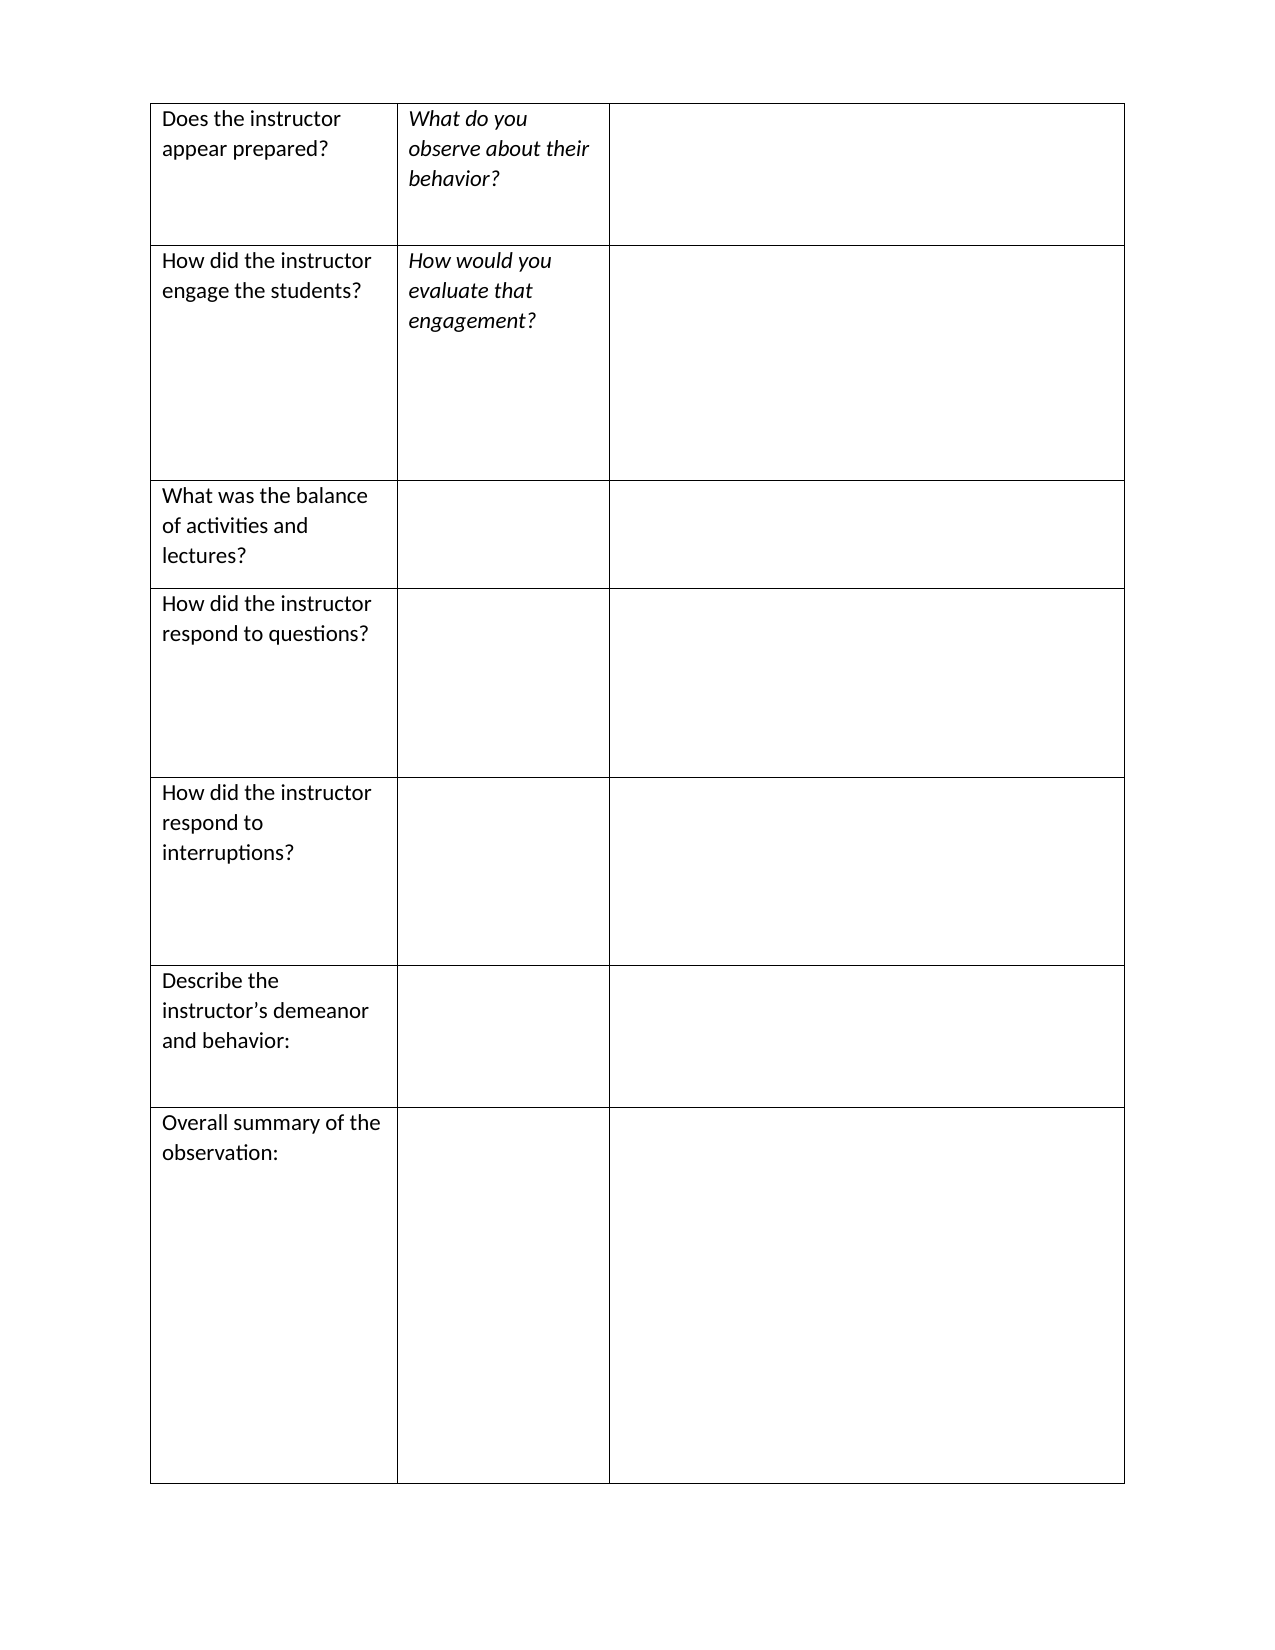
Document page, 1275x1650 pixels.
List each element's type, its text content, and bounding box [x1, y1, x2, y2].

table_cell [610, 1108, 1124, 1483]
table_cell [610, 246, 1124, 480]
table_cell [398, 104, 609, 245]
table_cell Overall summary of the observation: [151, 1108, 397, 1483]
table_cell How did the instructor engage the students? [151, 246, 397, 480]
table_cell Describe the instructor’s demeanor and behavior: [151, 966, 397, 1107]
table_cell [610, 778, 1124, 965]
table_cell How did the instructor respond to interruptions? [151, 778, 397, 965]
table_cell [610, 481, 1124, 588]
table_cell Does the instructor appear prepared? [151, 104, 397, 245]
table_cell What was the balance of activities and lectures? [151, 481, 397, 588]
table_cell [610, 104, 1124, 245]
table_cell How did the instructor respond to questions? [151, 589, 397, 777]
table_cell [398, 778, 609, 965]
table_cell [610, 966, 1124, 1107]
table_cell [610, 589, 1124, 777]
table_cell [398, 1108, 609, 1483]
table_cell How would you evaluate that engagement? [398, 246, 609, 480]
table_cell [398, 481, 609, 588]
table_cell [398, 966, 609, 1107]
table_cell [398, 589, 609, 777]
